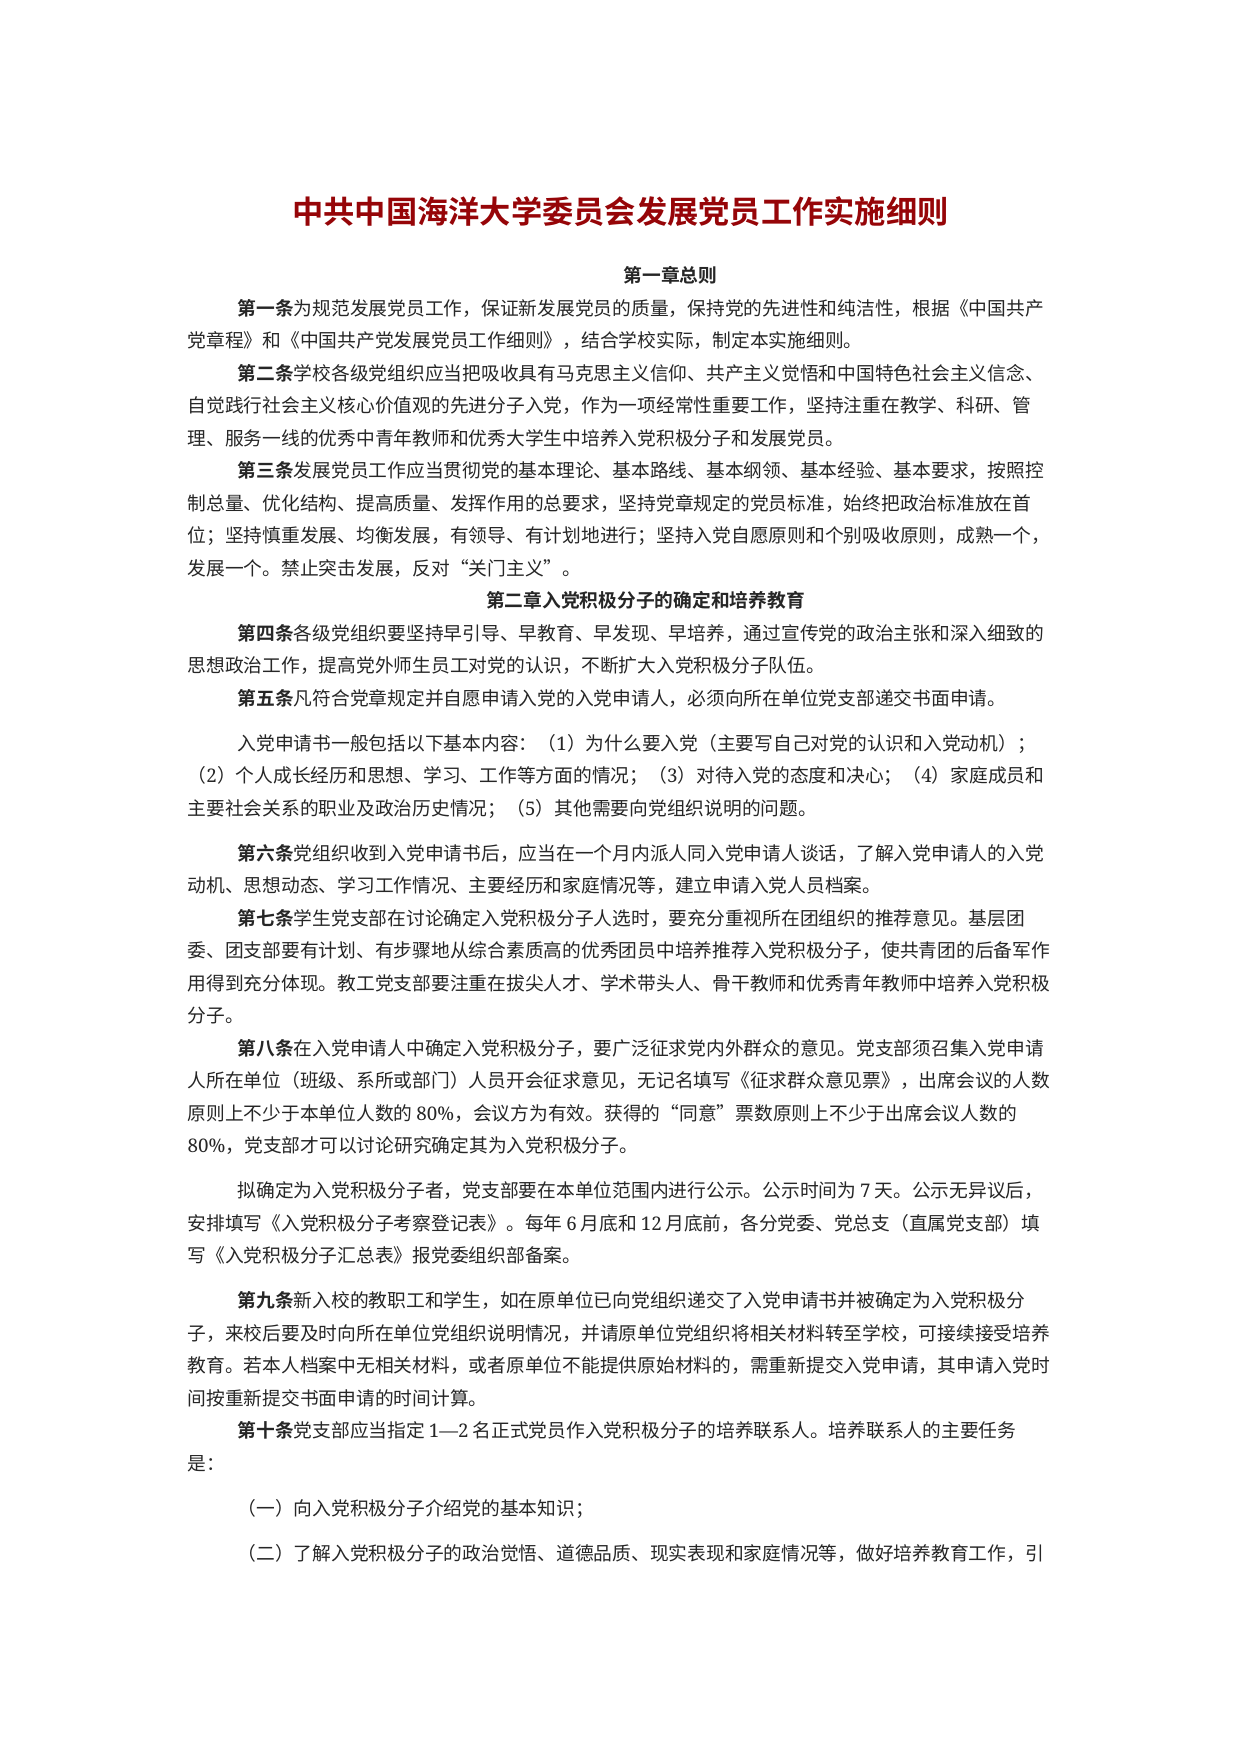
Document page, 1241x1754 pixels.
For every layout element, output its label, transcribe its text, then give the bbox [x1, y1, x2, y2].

table_header 中共中国海洋大学委员会发展党员工作实施细则 [188, 162, 1053, 258]
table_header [188, 258, 1053, 1568]
